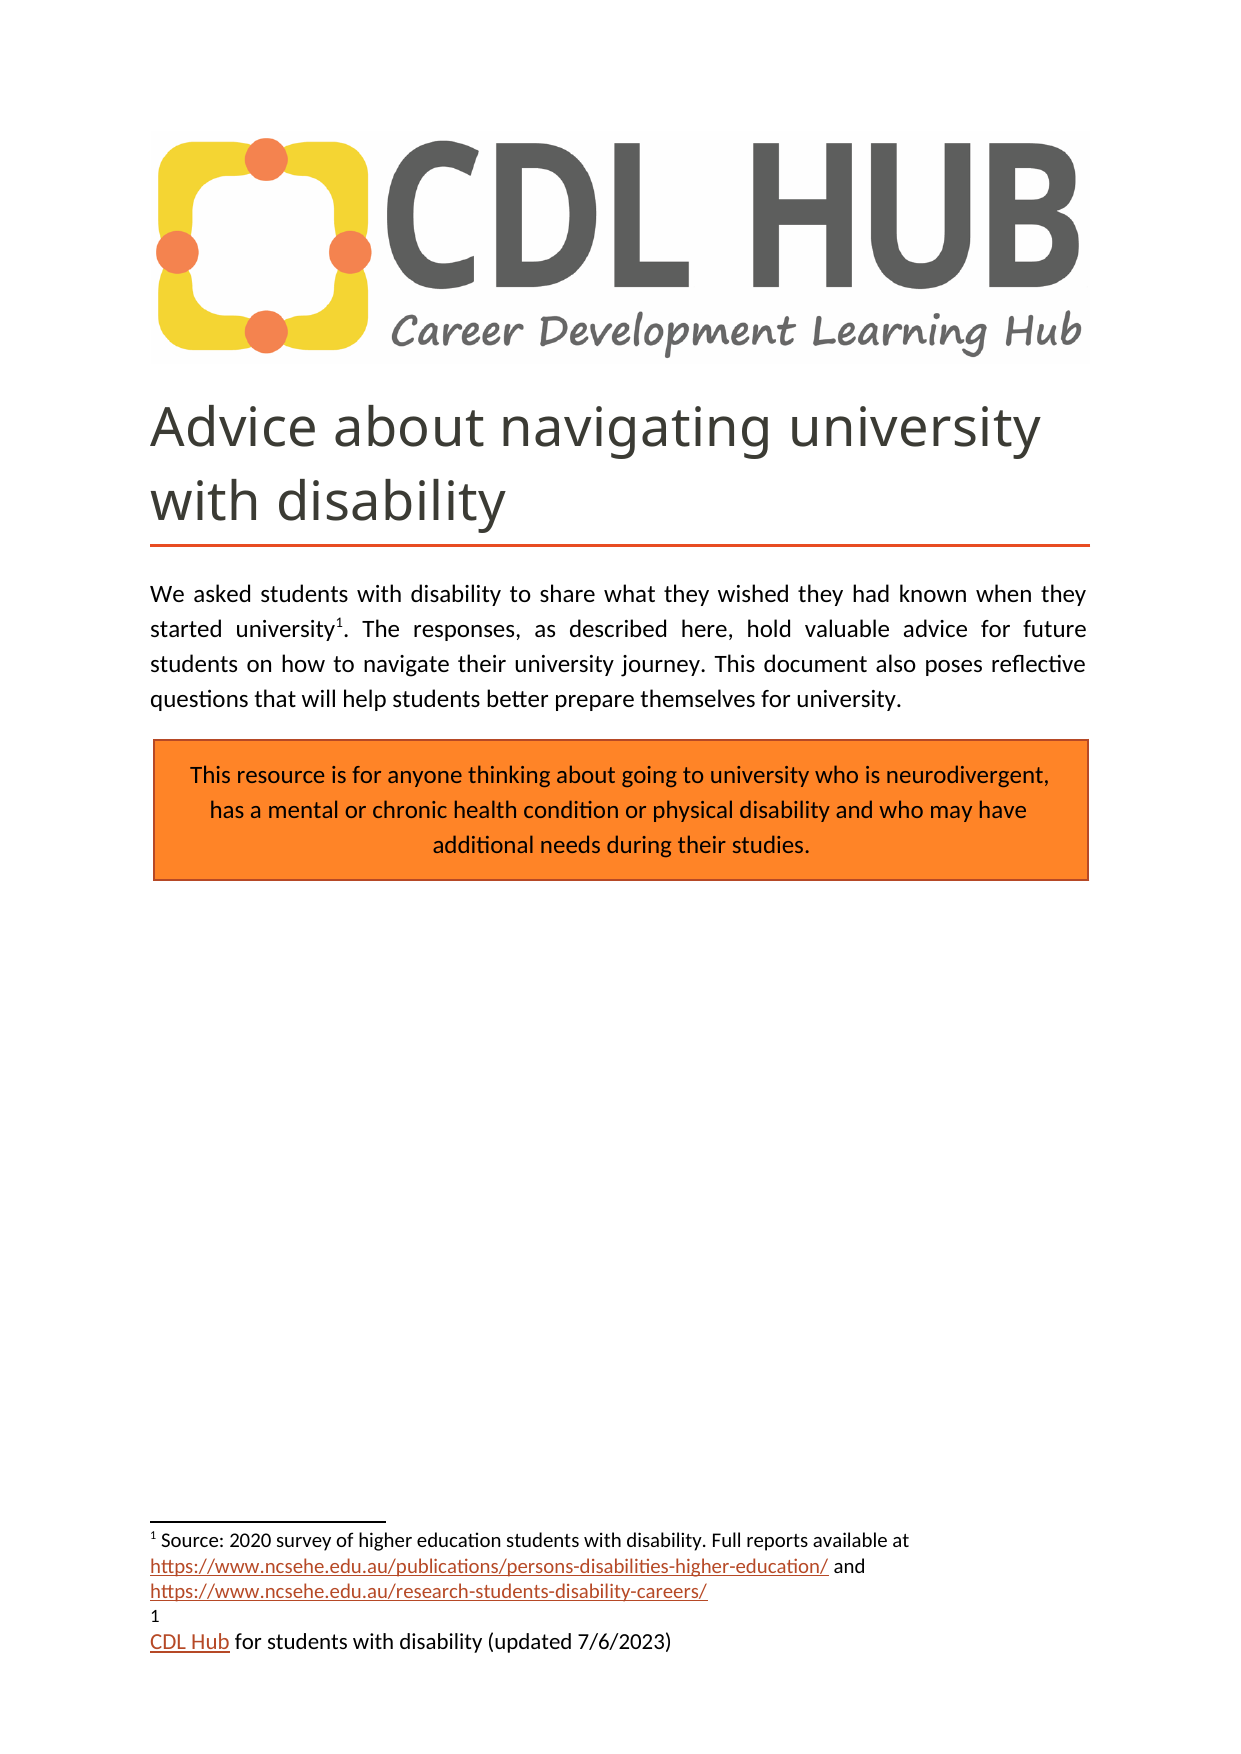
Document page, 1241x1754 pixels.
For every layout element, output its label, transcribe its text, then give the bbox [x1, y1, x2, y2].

title Advice about navigating university with disability [150, 389, 1090, 544]
text We asked students with disability to share what they wished they had known when they started university. The responses, as described here, hold valuable advice for future students on how to navigate their university journey. This document also poses reflective questions that will help students better prepare themselves for university. [150, 578, 1088, 713]
picture [150, 131, 1091, 364]
text This resource is for anyone thinking about going to university who is neurodivergent, has a mental or chronic health condition or physical disability and who may have additional needs during their studies. [155, 741, 1087, 879]
